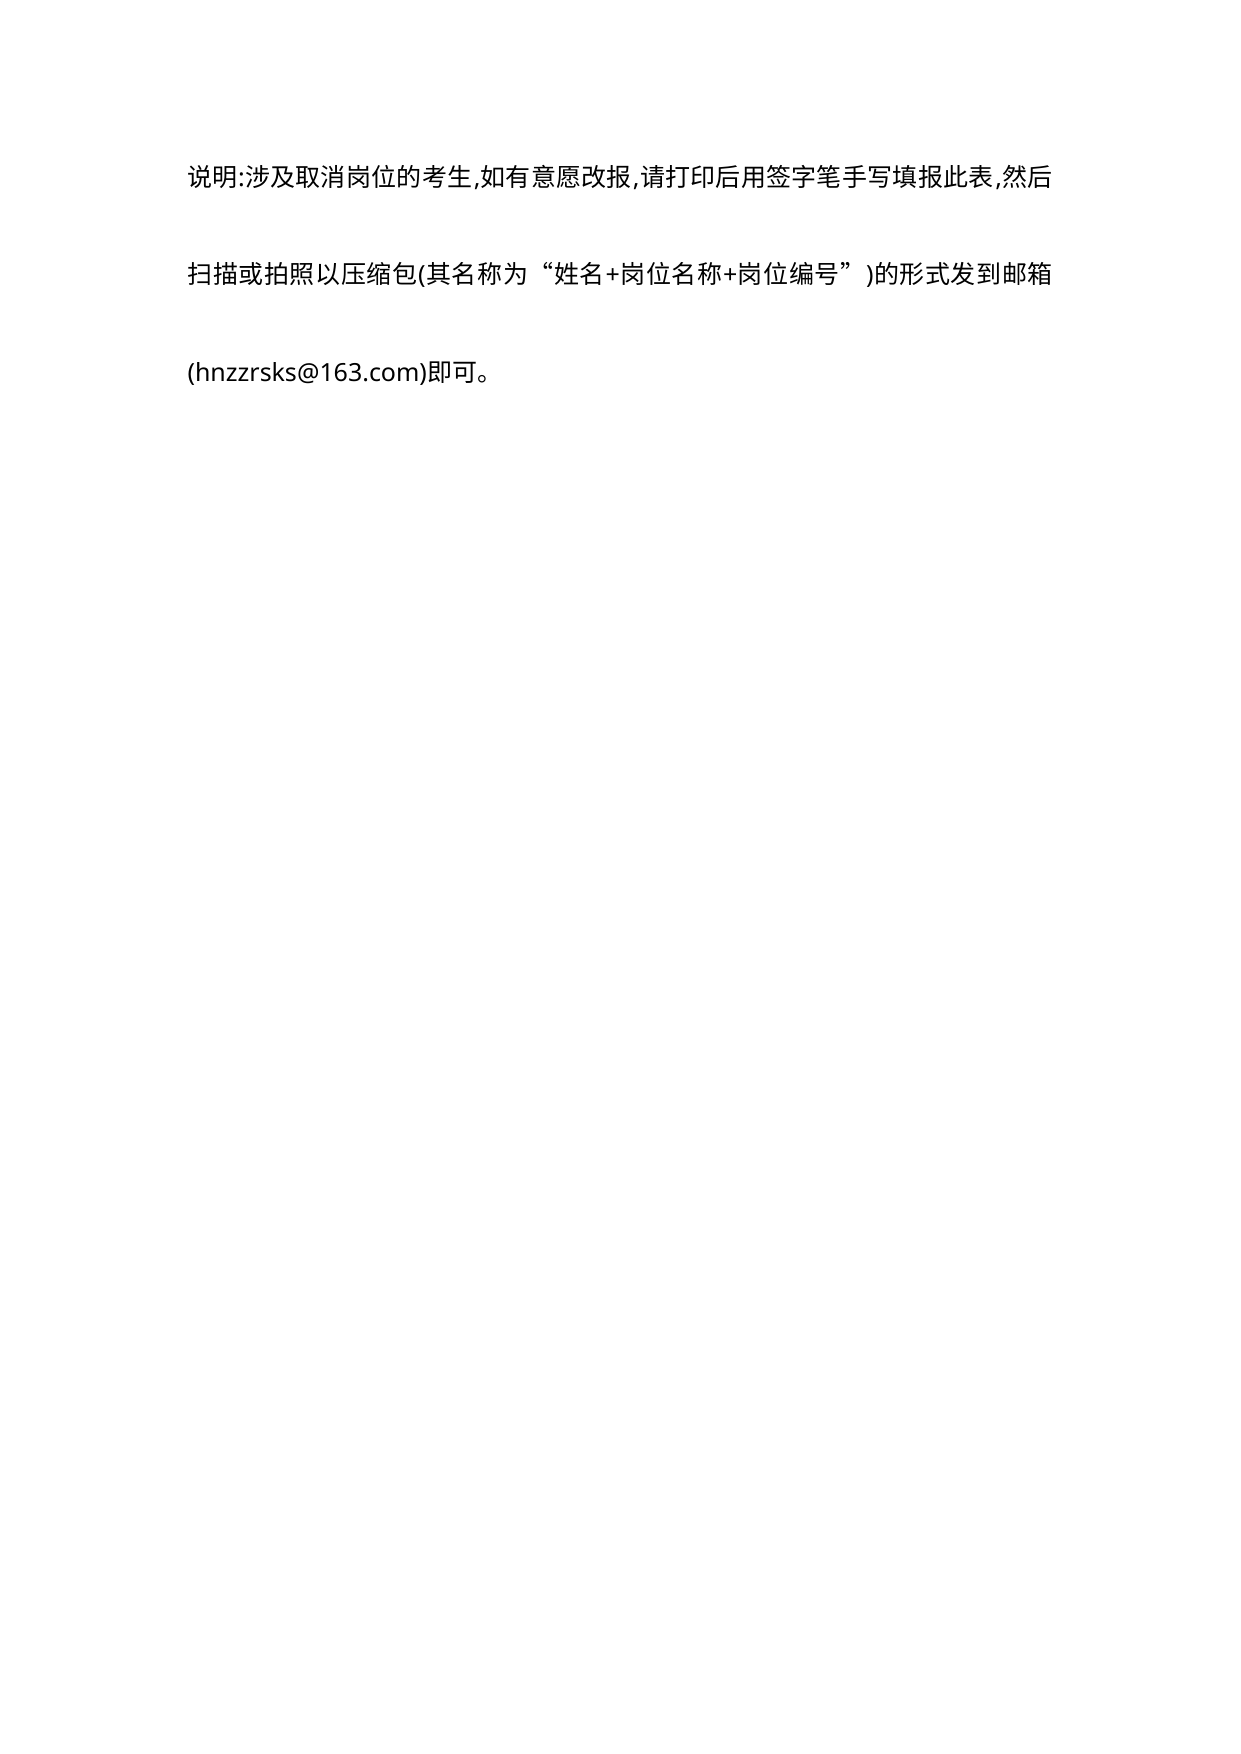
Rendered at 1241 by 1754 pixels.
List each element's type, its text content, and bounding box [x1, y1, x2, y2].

text 说明:涉及取消岗位的考生,如有意愿改报,请打印后用签字笔手写填报此表,然后扫描或拍照以压缩包(其名称为“姓名+岗位名称+岗位编号”)的形式发到邮箱(hnzzrsks@163.com)即可。 [187, 143, 1053, 403]
